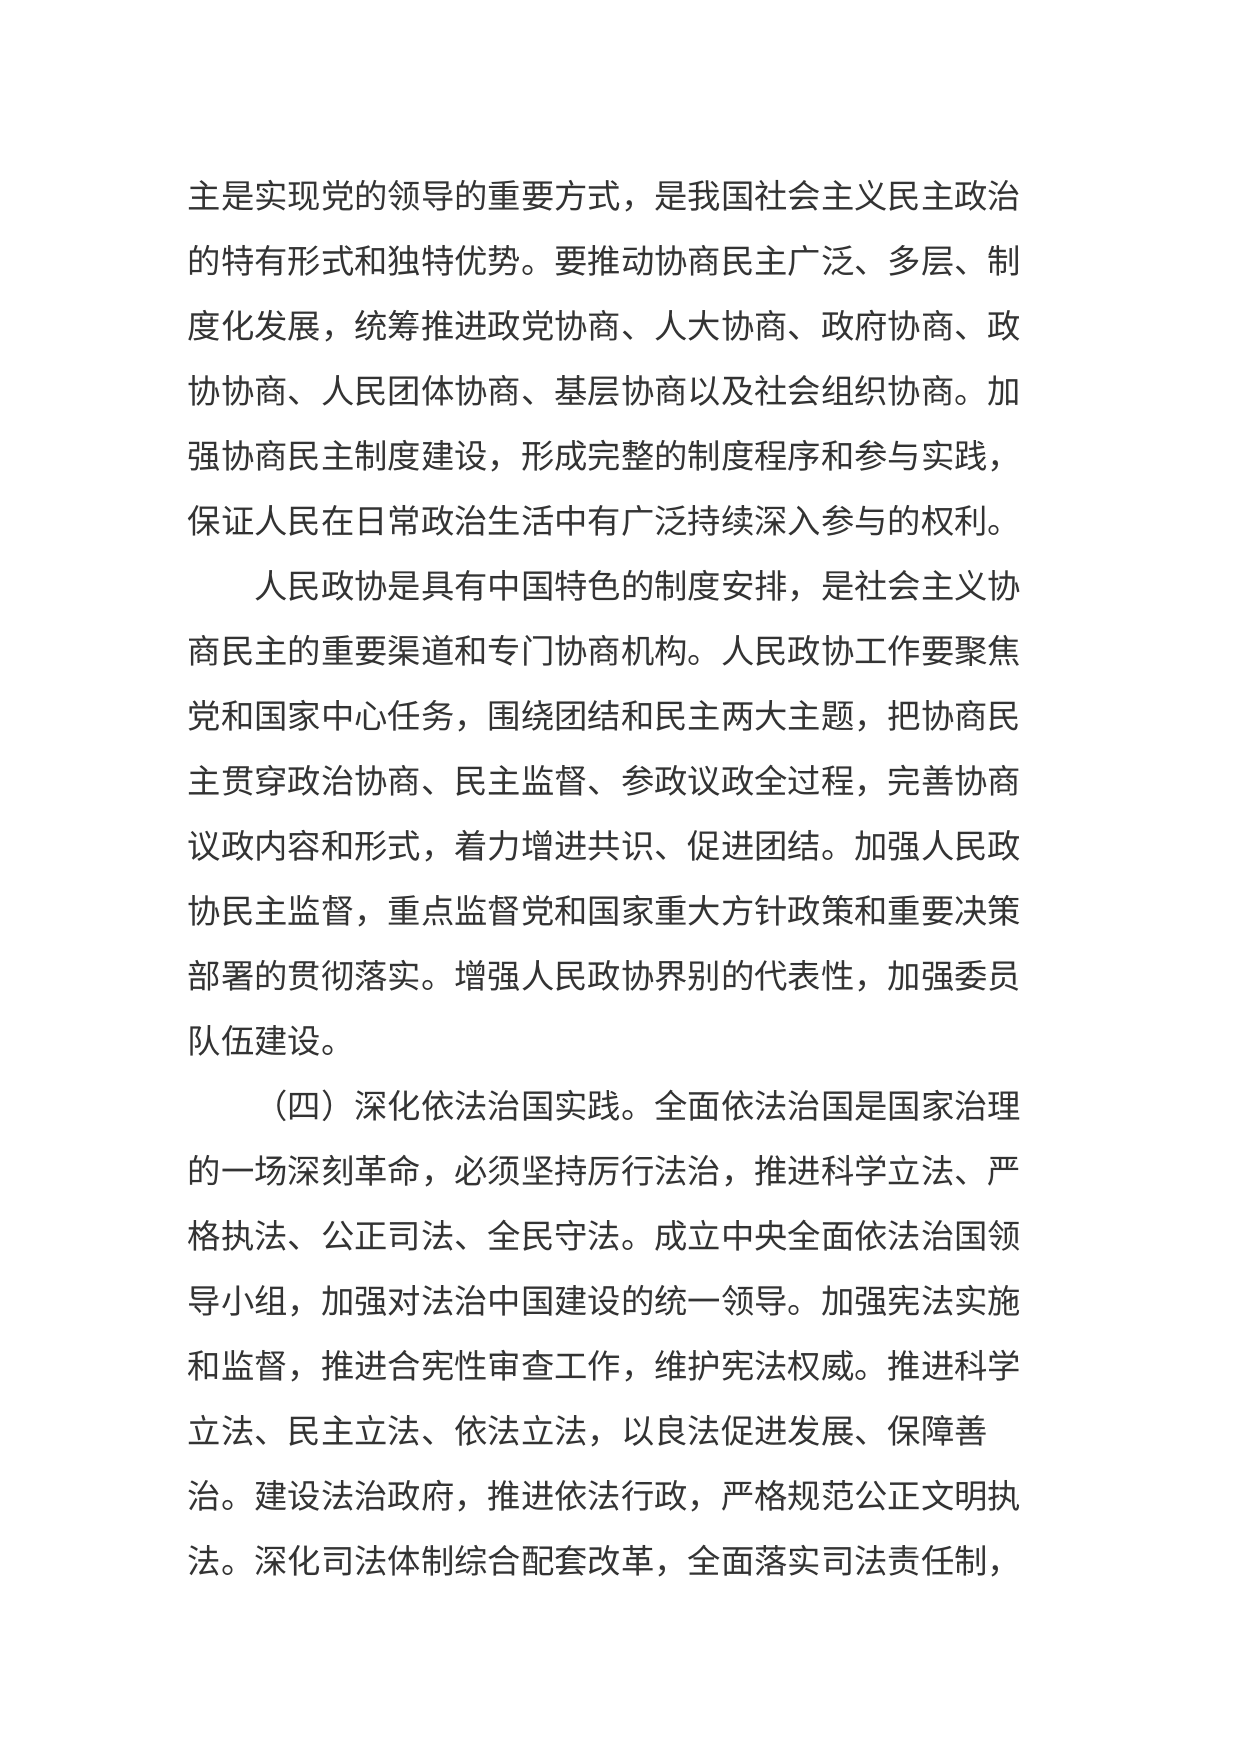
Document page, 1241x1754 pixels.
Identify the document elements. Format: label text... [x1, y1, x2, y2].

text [187, 162, 1053, 552]
text 人民政协是具有中国特色的制度安排，是社会主义协商民主的重要渠道和专门协商机构。人民政协工作要聚焦党和国家中心任务，围绕团结和民主两大主题，把协商民主贯穿政治协商、民主监督、参政议政全过程，完善协商议政内容和形式，着力增进共识、促进团结。加强人民政协民主监督，重点监督党和国家重大方针政策和重要决策部署的贯彻落实。增强人民政协界别的代表性，加强委员队伍建设。 [187, 552, 1053, 1072]
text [187, 1072, 1053, 1592]
